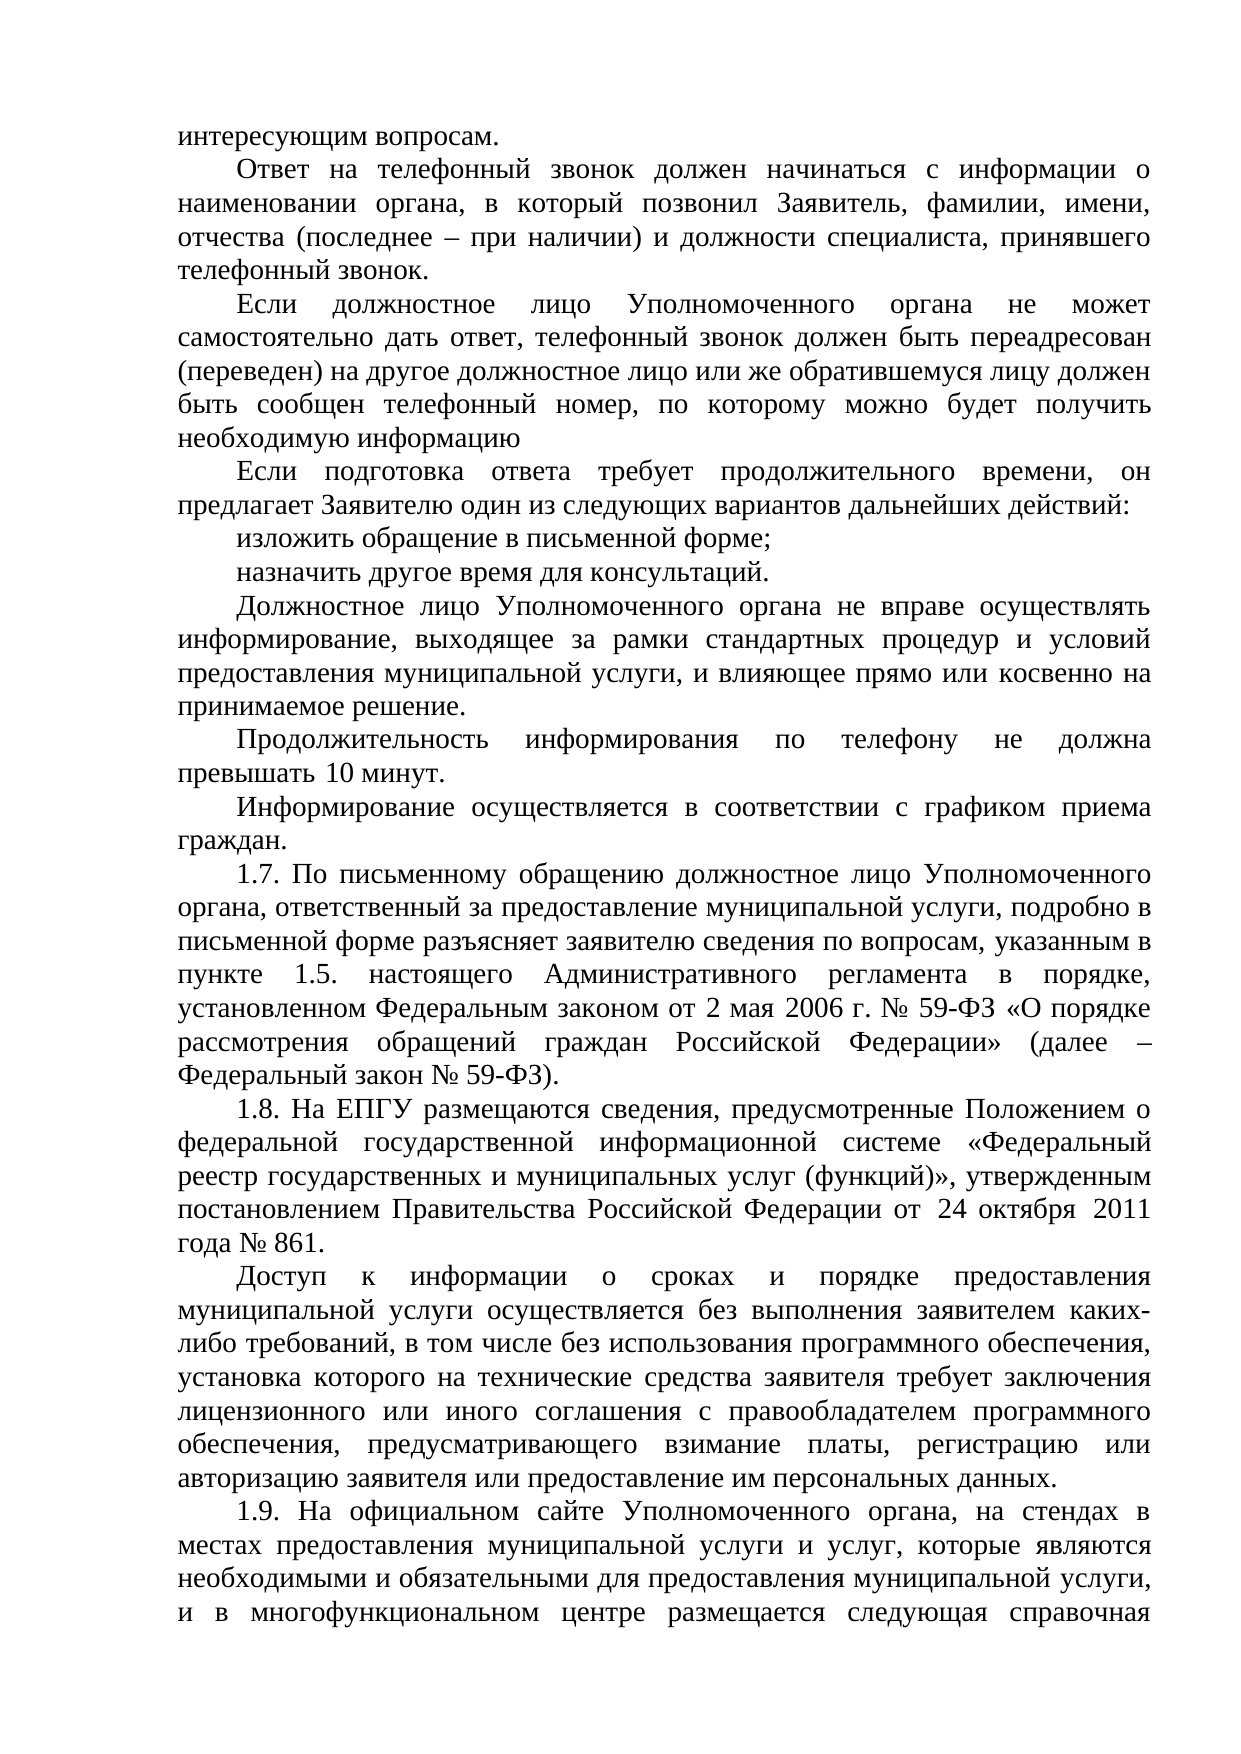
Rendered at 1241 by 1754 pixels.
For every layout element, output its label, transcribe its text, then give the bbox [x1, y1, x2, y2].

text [177, 118, 1151, 152]
text Если должностное лицо Уполномоченного органа не может самостоятельно дать ответ, телефонный звонок должен быть переадресован (переведен) на другое должностное лицо или же обратившемуся лицу должен быть сообщен телефонный номер, по которому можно будет получить необходимую информацию [177, 286, 1151, 453]
text изложить обращение в письменной форме; [177, 521, 1151, 554]
text Продолжительность информирования по телефону не должна превышать 10 минут. [177, 722, 1152, 789]
text Ответ на телефонный звонок должен начинаться с информации о наименовании органа, в который позвонил Заявитель, фамилии, имени, отчества (последнее – при наличии) и должности специалиста, принявшего телефонный звонок. [177, 152, 1151, 286]
text Информирование осуществляется в соответствии с графиком приема граждан. [177, 789, 1152, 856]
text 1.8. На ЕПГУ размещаются сведения, предусмотренные Положением о федеральной государственной информационной системе «Федеральный реестр государственных и муниципальных услуг (функций)», утвержденным постановлением Правительства Российской Федерации от 24 октября 2011 года № 861. [177, 1091, 1152, 1258]
text Если подготовка ответа требует продолжительного времени, он предлагает Заявителю один из следующих вариантов дальнейших действий: [177, 453, 1151, 521]
text Доступ к информации о сроках и порядке предоставления муниципальной услуги осуществляется без выполнения заявителем каких-либо требований, в том числе без использования программного обеспечения, установка которого на технические средства заявителя требует заключения лицензионного или иного соглашения с правообладателем программного обеспечения, предусматривающего взимание платы, регистрацию или авторизацию заявителя или предоставление им персональных данных. [177, 1258, 1152, 1493]
text Должностное лицо Уполномоченного органа не вправе осуществлять информирование, выходящее за рамки стандартных процедур и условий предоставления муниципальной услуги, и влияющее прямо или косвенно на принимаемое решение. [177, 588, 1151, 722]
text 1.7. По письменному обращению должностное лицо Уполномоченного органа, ответственный за предоставление муниципальной услуги, подробно в письменной форме разъясняет заявителю сведения по вопросам, указанным в пункте 1.5. настоящего Административного регламента в порядке, установленном Федеральным законом от 2 мая 2006 г. № 59-ФЗ «О порядке рассмотрения обращений граждан Российской Федерации» (далее – Федеральный закон № 59-ФЗ). [177, 856, 1152, 1091]
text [177, 1493, 1152, 1627]
text назначить другое время для консультаций. [177, 554, 1151, 588]
